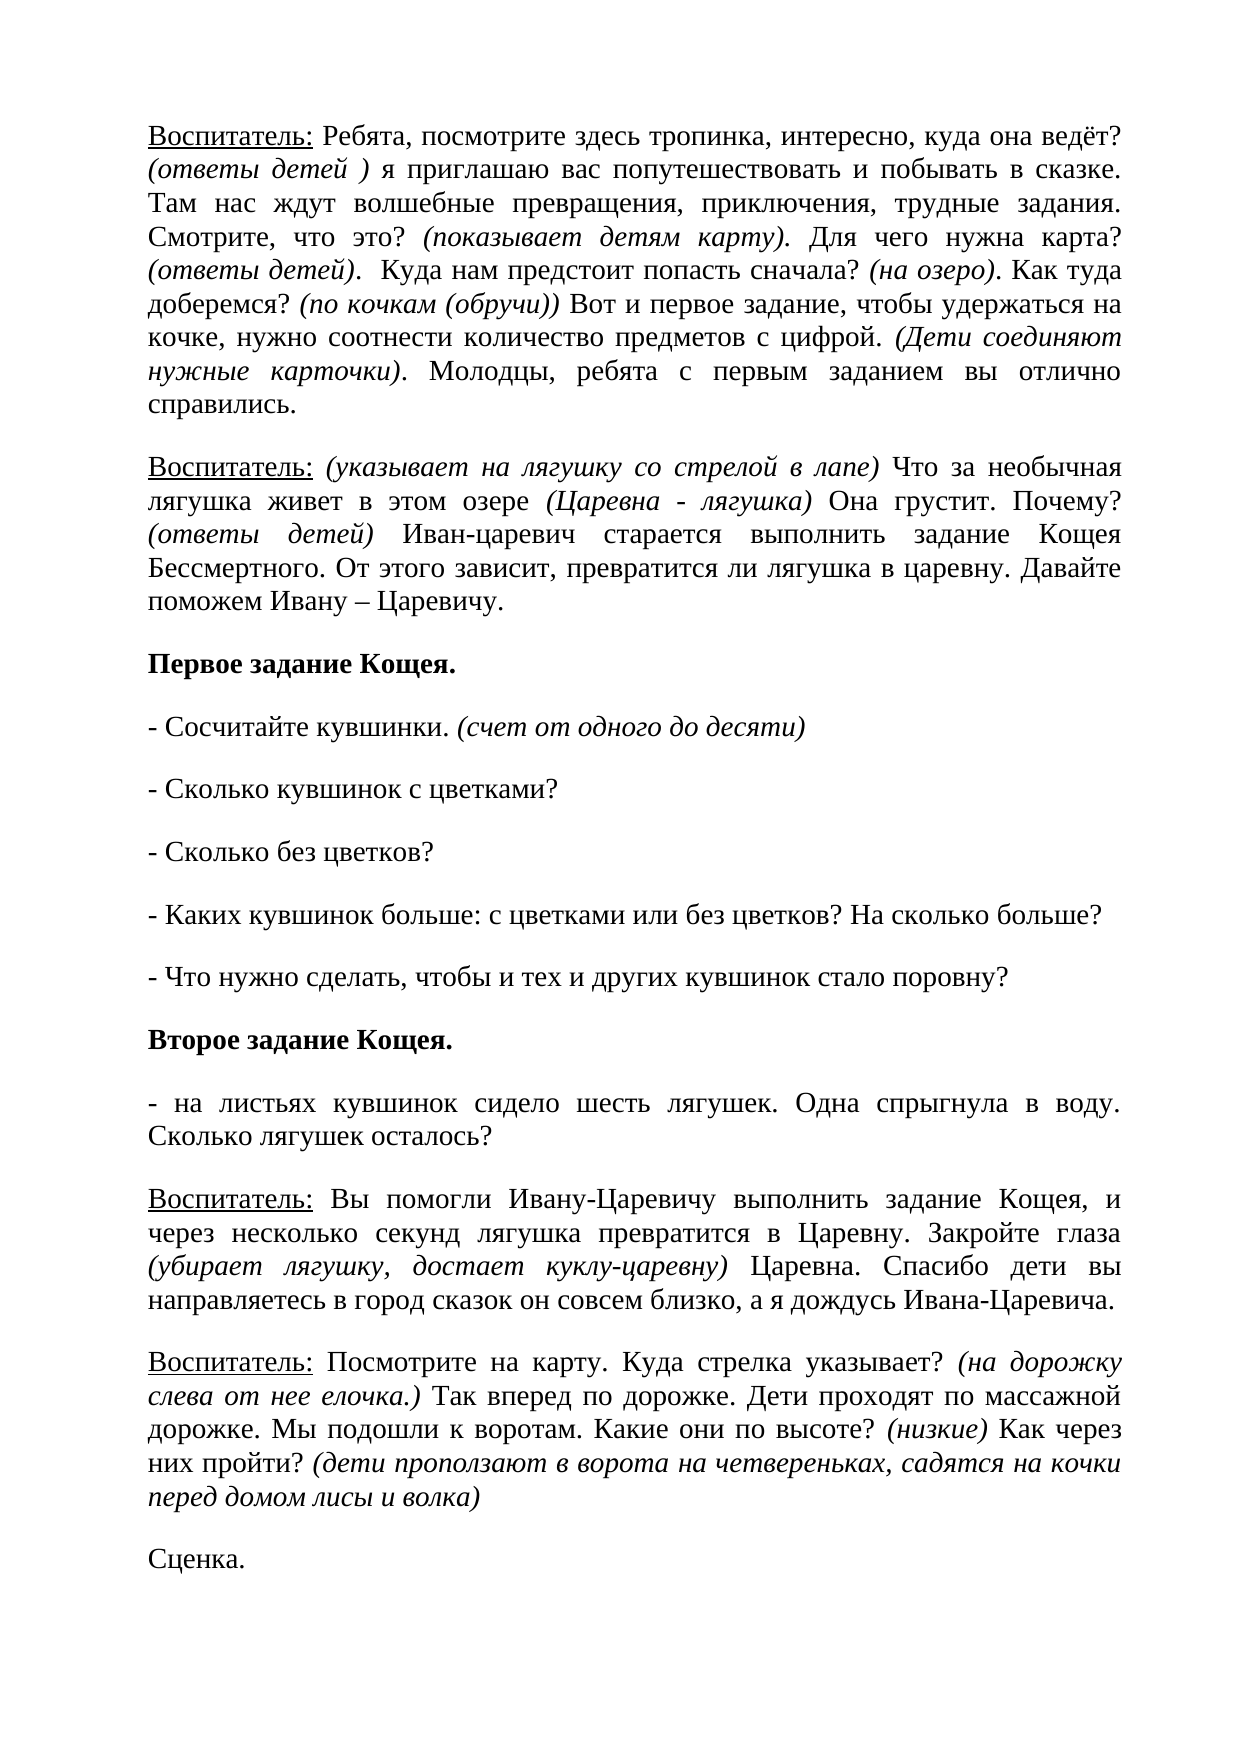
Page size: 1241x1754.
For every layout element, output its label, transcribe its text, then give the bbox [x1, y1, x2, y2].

text - Сколько без цветков? [148, 834, 1122, 868]
text - Сосчитайте кувшинки. (счет от одного до десяти) [148, 709, 1122, 742]
text Воспитатель: Вы помогли Ивану-Царевичу выполнить задание Кощея, и через несколько секунд лягушка превратится в Царевну. Закройте глаза (убирает лягушку, достает куклу-царевну) Царевна. Спасибо дети вы направляетесь в город сказок он совсем близко, а я дождусь Ивана-Царевича. [148, 1181, 1122, 1315]
text Сценка. [148, 1541, 1122, 1575]
text - Что нужно сделать, чтобы и тех и других кувшинок стало поровну? [148, 959, 1122, 993]
text Воспитатель: Посмотрите на карту. Куда стрелка указывает? (на дорожку слева от нее елочка.) Так вперед по дорожке. Дети проходят по массажной дорожке. Мы подошли к воротам. Какие они по высоте? (низкие) Как через них пройти? (дети проползают в ворота на четвереньках, садятся на кочки перед домом лисы и волка) [148, 1344, 1122, 1512]
text Первое задание Кощея. [148, 646, 1122, 679]
text Второе задание Кощея. [148, 1022, 1122, 1056]
text Воспитатель: Ребята, посмотрите здесь тропинка, интересно, куда она ведёт? (ответы детей ) я приглашаю вас попутешествовать и побывать в сказке. Там нас ждут волшебные превращения, приключения, трудные задания. Смотрите, что это? (показывает детям карту). Для чего нужна карта? (ответы детей). Куда нам предстоит попасть сначала? (на озеро). Как туда доберемся? (по кочкам (обручи)) Вот и первое задание, чтобы удержаться на кочке, нужно соотнести количество предметов с цифрой. (Дети соединяют нужные карточки). Молодцы, ребята с первым заданием вы отлично справились. [148, 118, 1122, 420]
text - Каких кувшинок больше: с цветками или без цветков? На сколько больше? [148, 897, 1122, 930]
text Воспитатель: (указывает на лягушку со стрелой в лапе) Что за необычная лягушка живет в этом озере (Царевна - лягушка) Она грустит. Почему? (ответы детей) Иван-царевич старается выполнить задание Кощея Бессмертного. От этого зависит, превратится ли лягушка в царевну. Давайте поможем Ивану – Царевичу. [148, 449, 1122, 617]
text - на листьях кувшинок сидело шесть лягушек. Одна спрыгнула в воду. Сколько лягушек осталось? [148, 1085, 1122, 1152]
text - Сколько кувшинок с цветками? [148, 771, 1122, 805]
